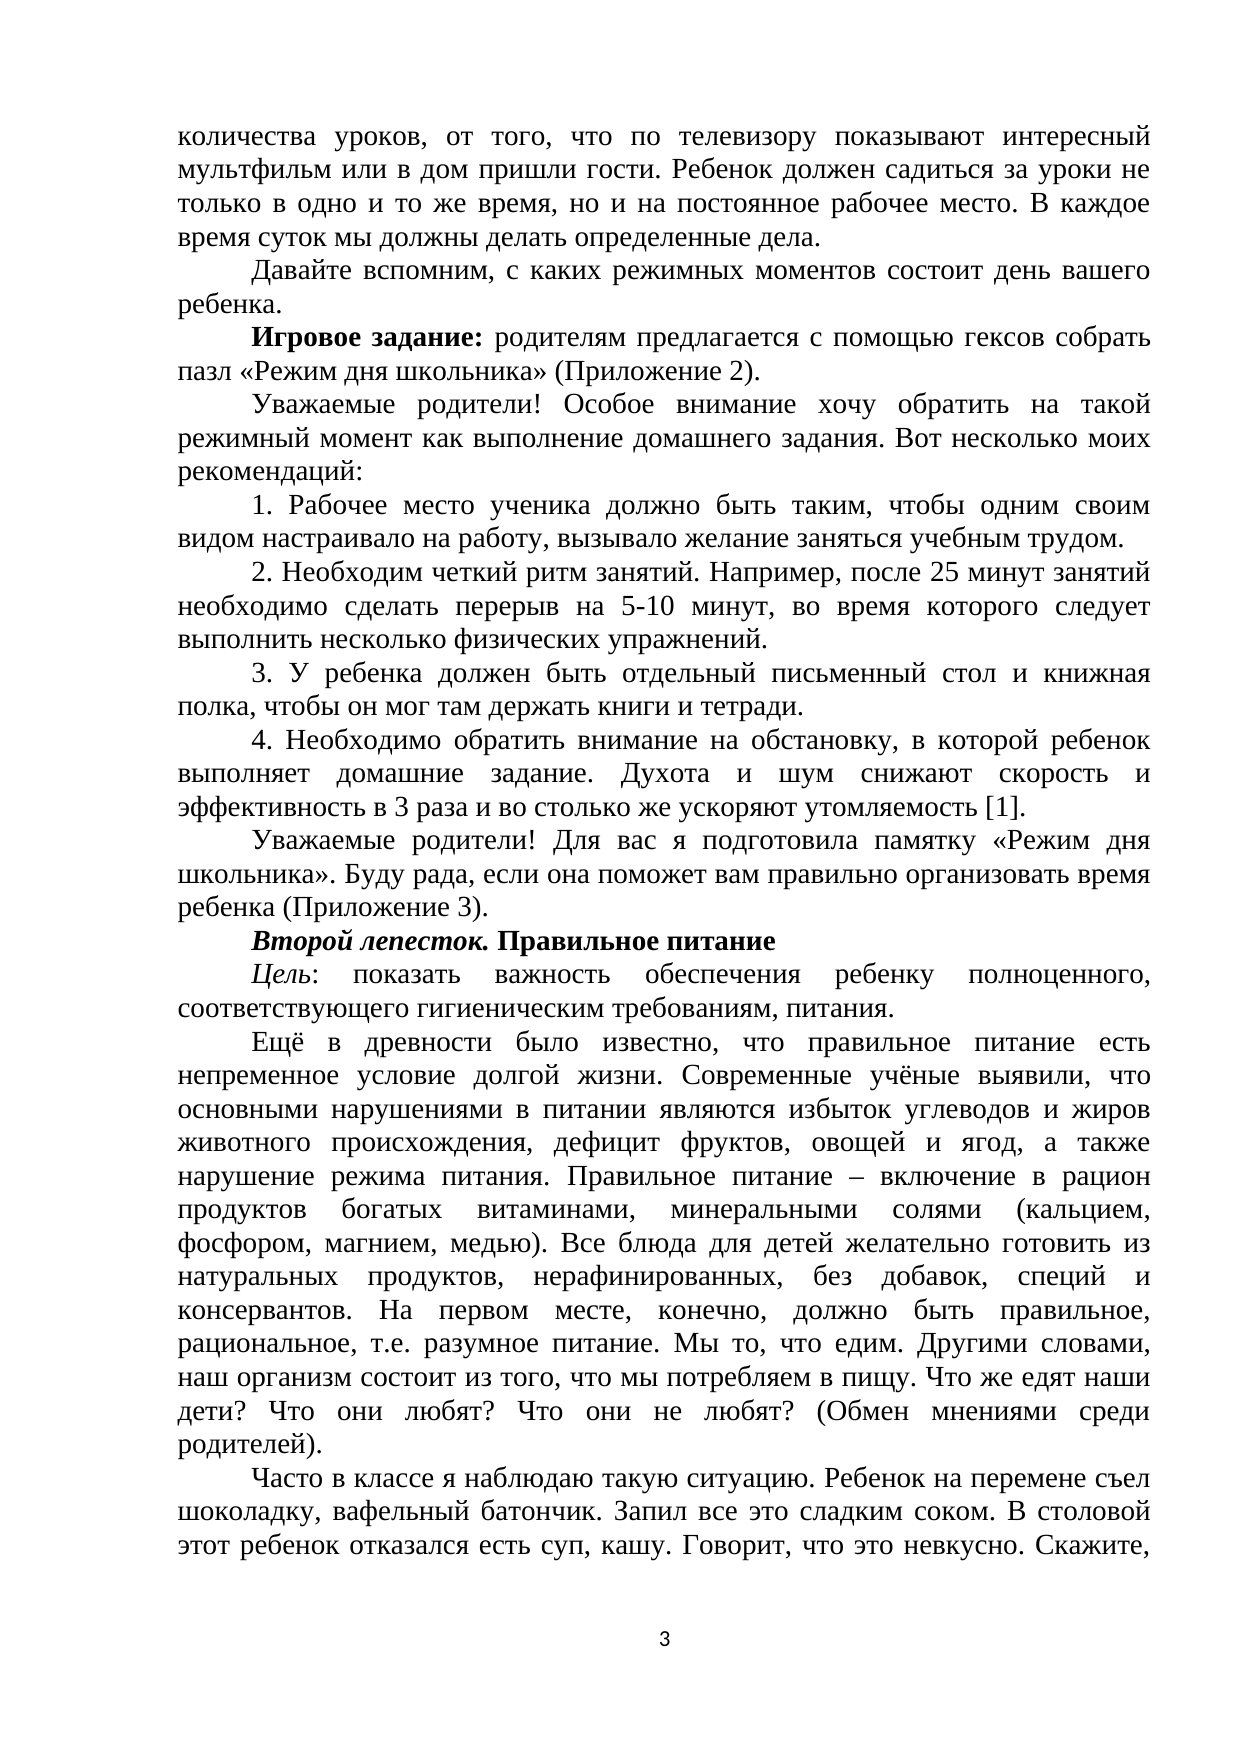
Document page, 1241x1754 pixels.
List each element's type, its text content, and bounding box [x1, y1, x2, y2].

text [177, 118, 1152, 252]
text 1. Рабочее место ученика должно быть таким, чтобы одним своим видом настраивало на работу, вызывало желание заняться учебным трудом. [177, 487, 1152, 554]
text Игровое задание: родителям предлагается с помощью гексов собрать пазл «Режим дня школьника» (Приложение 2). [177, 319, 1152, 386]
text Давайте вспомним, с каких режимных моментов состоит день вашего ребенка. [177, 252, 1152, 319]
text Уважаемые родители! Особое внимание хочу обратить на такой режимный момент как выполнение домашнего задания. Вот несколько моих рекомендаций: [177, 386, 1152, 487]
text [177, 1460, 1152, 1560]
text Уважаемые родители! Для вас я подготовила памятку «Режим дня школьника». Буду рада, если она поможет вам правильно организовать время ребенка (Приложение 3). [177, 822, 1152, 923]
text 4. Необходимо обратить внимание на обстановку, в которой ребенок выполняет домашние задание. Духота и шум снижают скорость и эффективность в 3 раза и во столько же ускоряют утомляемость [1]. [177, 722, 1152, 822]
text Цель: показать важность обеспечения ребенку полноценного, соответствующего гигиеническим требованиям, питания. [177, 957, 1152, 1024]
text 3. У ребенка должен быть отдельный письменный стол и книжная полка, чтобы он мог там держать книги и тетради. [177, 655, 1152, 722]
text Второй лепесток. Правильное питание [177, 923, 1152, 957]
text Ещё в древности было известно, что правильное питание есть непременное условие долгой жизни. Современные учёные выявили, что основными нарушениями в питании являются избыток углеводов и жиров животного происхождения, дефицит фруктов, овощей и ягод, а также нарушение режима питания. Правильное питание – включение в рацион продуктов богатых витаминами, минеральными солями (кальцием, фосфором, магнием, медью). Все блюда для детей желательно готовить из натуральных продуктов, нерафинированных, без добавок, специй и консервантов. На первом месте, конечно, должно быть правильное, рациональное, т.е. разумное питание. Мы то, что едим. Другими словами, наш организм состоит из того, что мы потребляем в пищу. Что же едят наши дети? Что они любят? Что они не любят? (Обмен мнениями среди родителей). [177, 1024, 1152, 1460]
text 2. Необходим четкий ритм занятий. Например, после 25 минут занятий необходимо сделать перерыв на 5-10 минут, во время которого следует выполнить несколько физических упражнений. [177, 554, 1152, 655]
